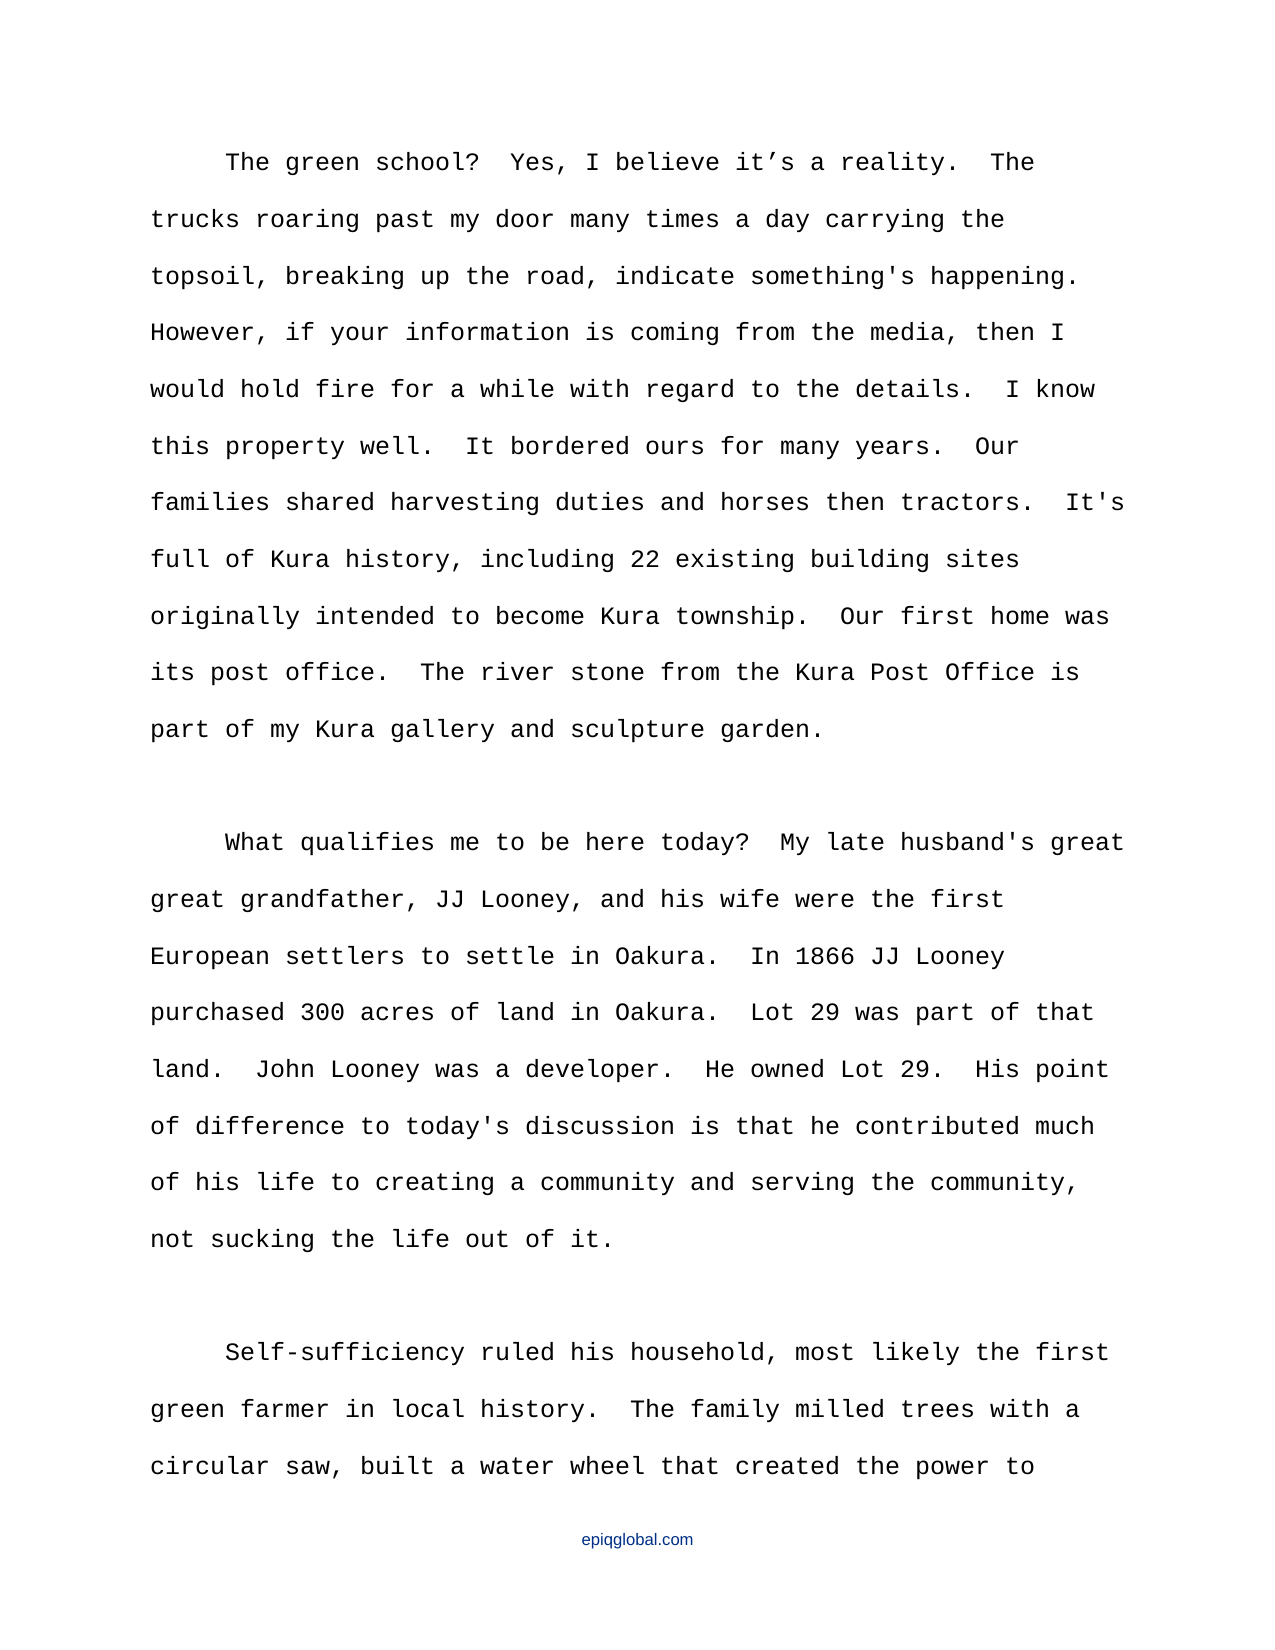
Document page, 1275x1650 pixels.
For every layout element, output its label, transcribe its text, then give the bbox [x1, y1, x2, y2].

text What qualifies me to be here today? My late husband's great great grandfather, JJ Looney, and his wife were the first European settlers to settle in Oakura. In 1866 JJ Looney purchased 300 acres of land in Oakura. Lot 29 was part of that land. John Looney was a developer. He owned Lot 29. His point of difference to today's discussion is that he contributed much of his life to creating a community and serving the community, not sucking the life out of it. [150, 830, 1125, 1255]
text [150, 1340, 1125, 1482]
text The green school? Yes, I believe it’s a reality. The trucks roaring past my door many times a day carrying the topsoil, breaking up the road, indicate something's happening. However, if your information is coming from the media, then I would hold fire for a while with regard to the details. I know this property well. It bordered ours for many years. Our families shared harvesting duties and horses then tractors. It's full of Kura history, including 22 existing building sites originally intended to become Kura township. Our first home was its post office. The river stone from the Kura Post Office is part of my Kura gallery and sculpture garden. [150, 150, 1125, 745]
